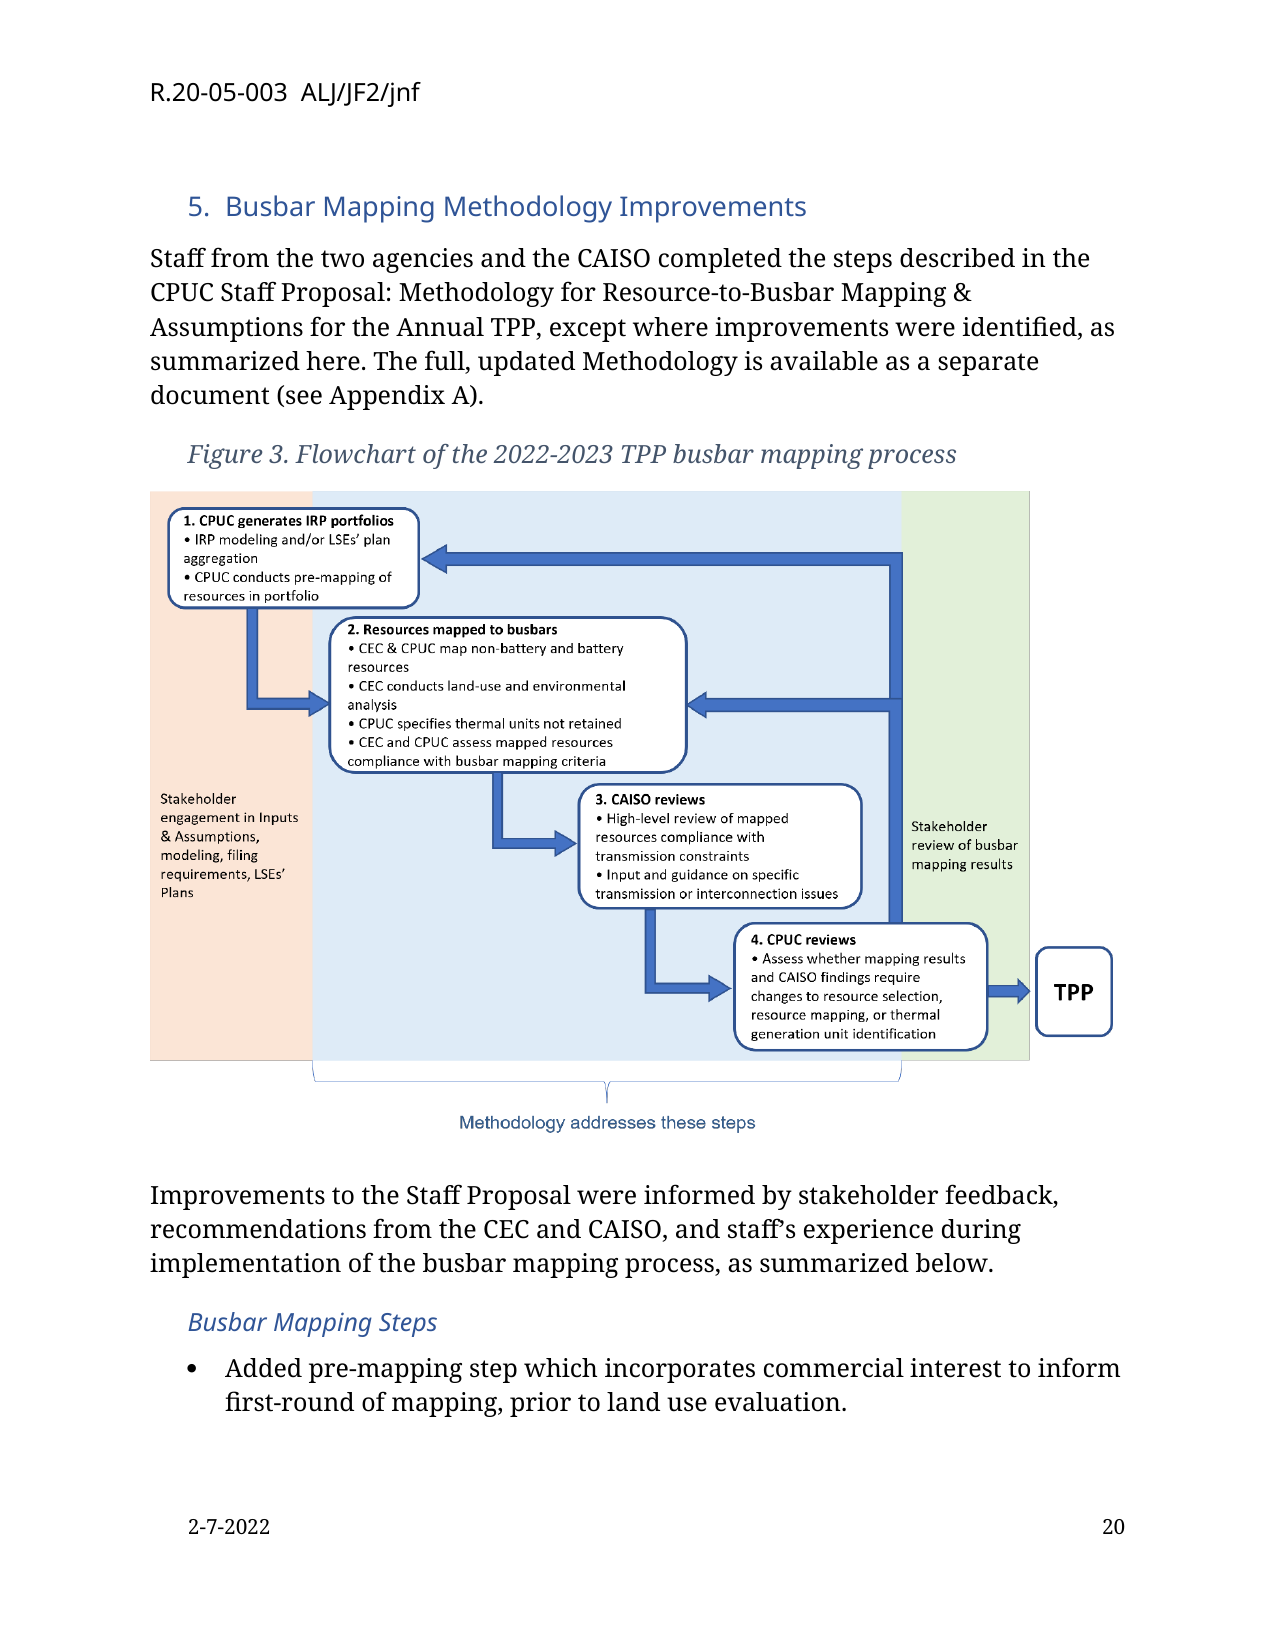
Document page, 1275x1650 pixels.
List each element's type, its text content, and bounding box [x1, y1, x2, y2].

picture [150, 491, 1113, 1144]
subtitle Busbar Mapping Steps [187, 1304, 1125, 1338]
text Figure 3. Flowchart of the 2022-2023 TPP busbar mapping process [187, 436, 1125, 470]
text Staff from the two agencies and the CAISO completed the steps described in the CPUC Staff Proposal: Methodology for Resource-to-Busbar Mapping & Assumptions for the Annual TPP, except where improvements were identified, as summarized here. The full, updated Methodology is available as a separate document (see Appendix A). [150, 241, 1125, 411]
subtitle Busbar Mapping Methodology Improvements [187, 187, 1125, 224]
text Improvements to the Staff Proposal were informed by stakeholder feedback, recommendations from the CEC and CAISO, and staff’s experience during implementation of the busbar mapping process, as summarized below. [150, 1177, 1125, 1279]
list Added pre-mapping step which incorporates commercial interest to inform first-round of mapping, prior to land use evaluation. [187, 1351, 1125, 1419]
